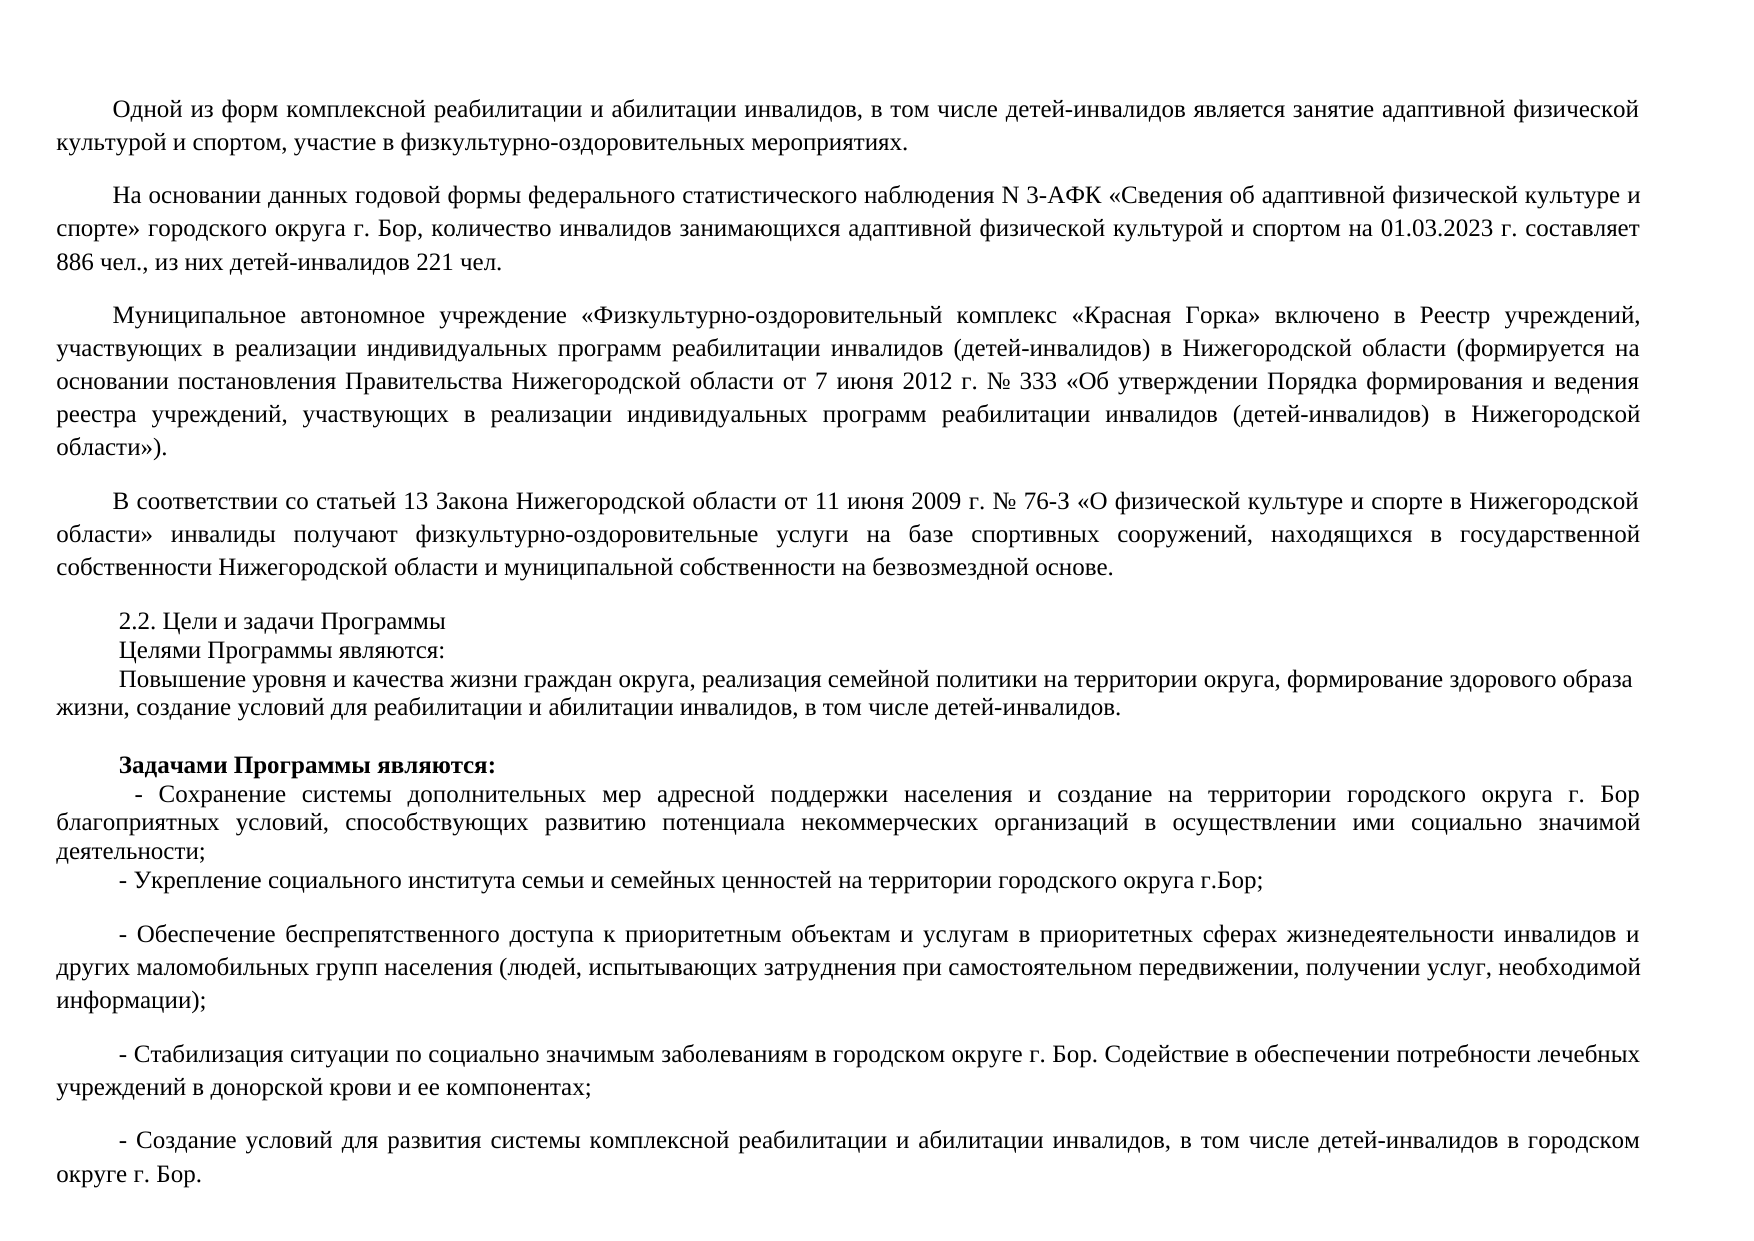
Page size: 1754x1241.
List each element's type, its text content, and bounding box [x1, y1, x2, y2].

text 2.2. Цели и задачи Программы [56, 606, 1642, 635]
text Муниципальное автономное учреждение «Физкультурно-оздоровительный комплекс «Красная Горка» включено в Реестр учреждений, участвующих в реализации индивидуальных программ реабилитации инвалидов (детей-инвалидов) в Нижегородской области (формируется на основании постановления Правительства Нижегородской области от 7 июня . № 333 «Об утверждении Порядка формирования и ведения реестра учреждений, участвующих в реализации индивидуальных программ реабилитации инвалидов (детей-инвалидов) в Нижегородской области»). [56, 300, 1642, 461]
text - Создание условий для развития системы комплексной реабилитации и абилитации инвалидов, в том числе детей-инвалидов в городском округе г. Бор. [56, 1126, 1642, 1187]
text - Стабилизация ситуации по социально значимым заболеваниям в городском округе г. Бор. Содействие в обеспечении потребности лечебных учреждений в донорской крови и ее компонентах; [56, 1039, 1642, 1101]
text - Обеспечение беспрепятственного доступа к приоритетным объектам и услугам в приоритетных сферах жизнедеятельности инвалидов и других маломобильных групп населения (людей, испытывающих затруднения при самостоятельном передвижении, получении услуг, необходимой информации); [56, 919, 1642, 1014]
text - Укрепление социального института семьи и семейных ценностей на территории городского округа г.Бор; [56, 865, 1642, 894]
text В соответствии со статьей 13 Закона Нижегородской области от 11 июня . № 76-З «О физической культуре и спорте в Нижегородской области» инвалиды получают физкультурно-оздоровительные услуги на базе спортивных сооружений, находящихся в государственной собственности Нижегородской области и муниципальной собственности на безвозмездной основе. [56, 486, 1642, 581]
text Целями Программы являются: [56, 635, 1642, 664]
text Повышение уровня и качества жизни граждан округа, реализация семейной политики на территории округа, формирование здорового образа жизни, создание условий для реабилитации и абилитации инвалидов, в том числе детей-инвалидов. [56, 664, 1642, 721]
text - Сохранение системы дополнительных мер адресной поддержки населения и создание на территории городского округа г. Бор благоприятных условий, способствующих развитию потенциала некоммерческих организаций в осуществлении ими социально значимой деятельности; [56, 779, 1642, 865]
text Одной из форм комплексной реабилитации и абилитации инвалидов, в том числе детей-инвалидов является занятие адаптивной физической культурой и спортом, участие в физкультурно-оздоровительных мероприятиях. [56, 94, 1642, 155]
text На основании данных годовой формы федерального статистического наблюдения N 3-АФК «Сведения об адаптивной физической культуре и спорте» городского округа г. Бор, количество инвалидов занимающихся адаптивной физической культурой и спортом на 01.03.2023 г. составляет 886 чел., из них детей-инвалидов 221 чел. [56, 181, 1642, 275]
text Задачами Программы являются: [56, 750, 1642, 779]
